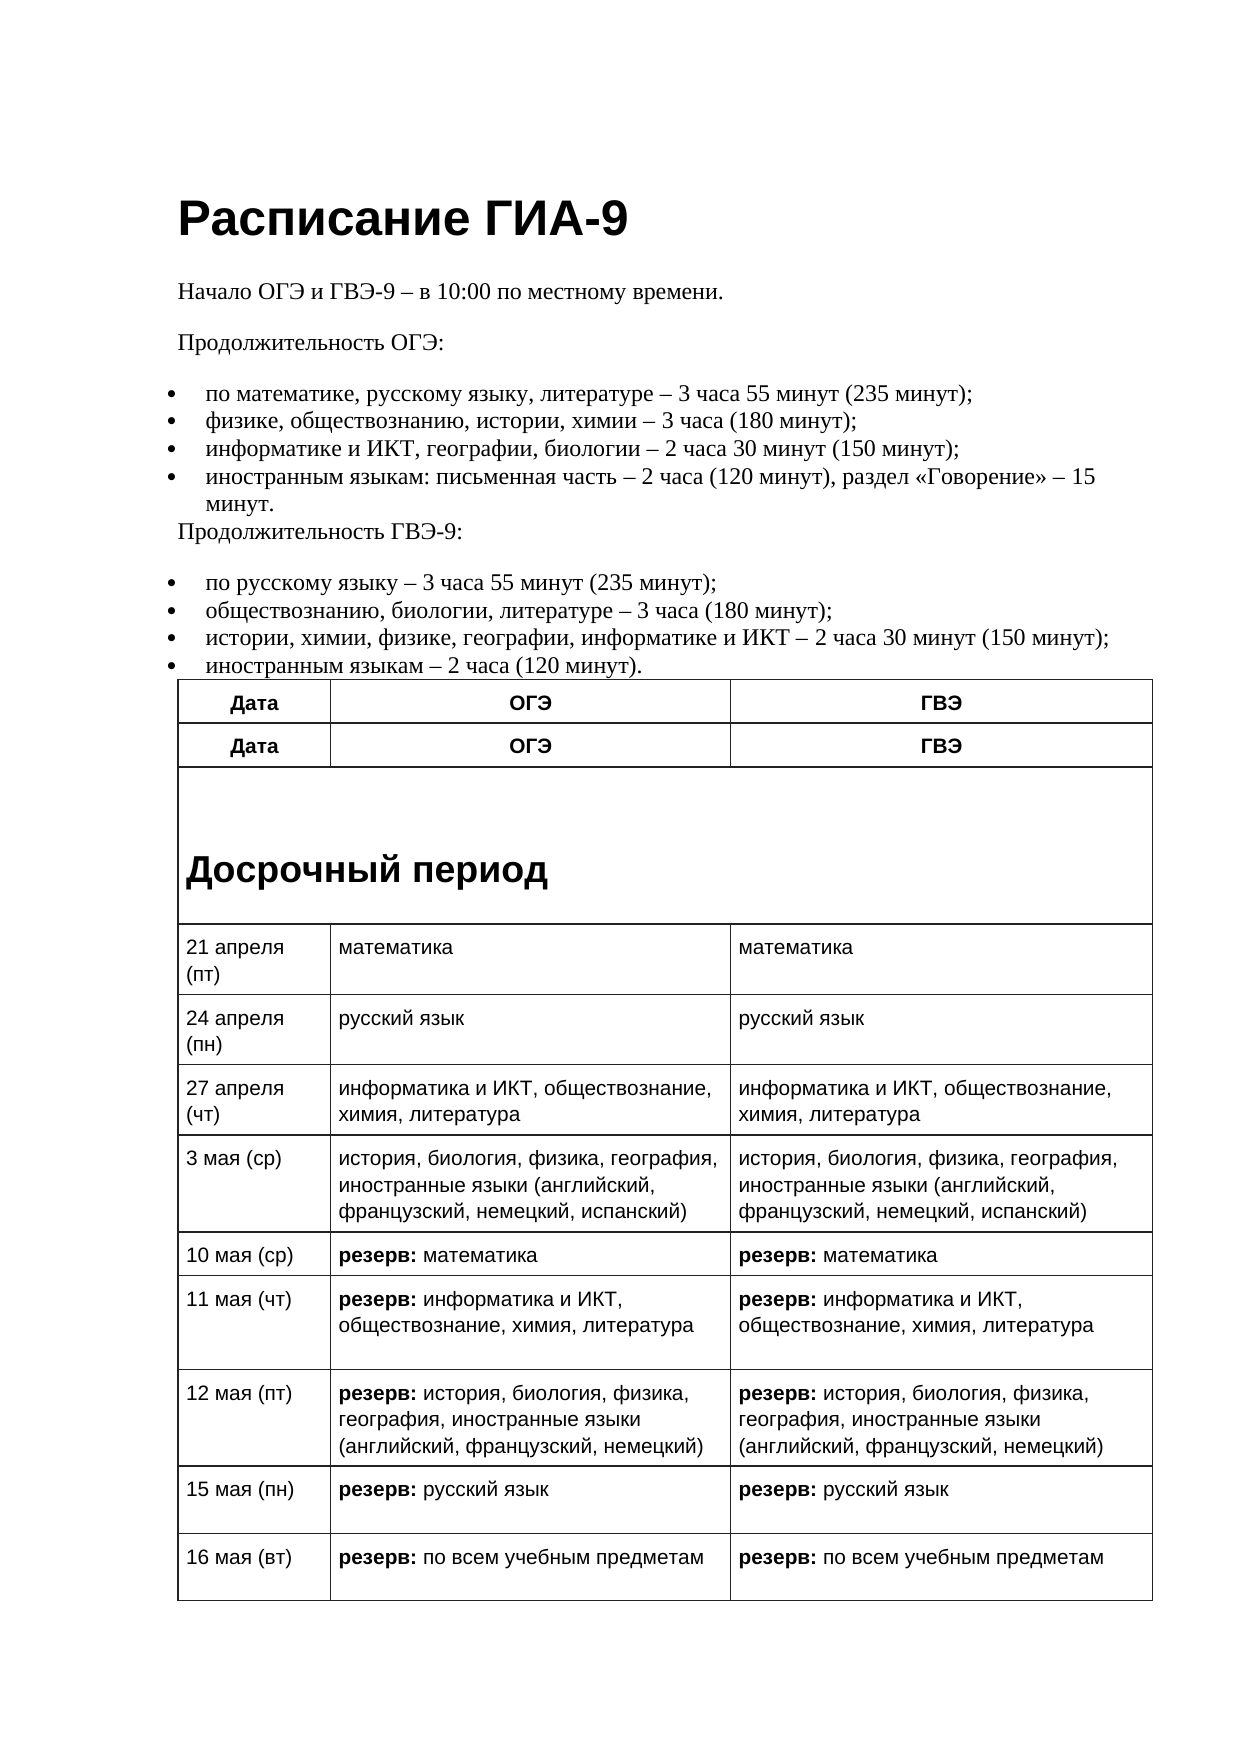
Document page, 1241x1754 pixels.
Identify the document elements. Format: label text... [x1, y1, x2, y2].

text Продолжительность ОГЭ: [177, 328, 1152, 356]
table_cell 16 мая (вт) [179, 1534, 330, 1600]
list по математике, русскому языку, литературе – 3 часа 55 минут (235 минут); [168, 379, 1152, 407]
table_cell 21 апреля (пт) [179, 925, 330, 993]
table_cell 15 мая (пн) [179, 1467, 330, 1532]
table_cell резерв: математика [731, 1233, 1152, 1275]
table_cell резерв: русский язык [331, 1467, 730, 1532]
table_header ГВЭ [731, 680, 1152, 722]
text Продолжительность ГВЭ-9: [177, 517, 1152, 544]
table_cell 10 мая (ср) [179, 1233, 330, 1275]
table_header ОГЭ [331, 680, 730, 722]
table_cell резерв: математика [331, 1233, 730, 1275]
table_cell ГВЭ [731, 724, 1152, 766]
list по русскому языку – 3 часа 55 минут (235 минут); [168, 568, 1152, 596]
table_header Дата [179, 680, 330, 722]
table_cell резерв: русский язык [731, 1467, 1152, 1532]
text Расписание ГИА-9 [177, 181, 1152, 246]
table_cell математика [331, 925, 730, 993]
table_cell ОГЭ [331, 724, 730, 766]
table_cell информатика и ИКТ, обществознание, химия, литература [731, 1065, 1152, 1134]
list иностранным языкам: письменная часть – 2 часа (120 минут), раздел «Говорение» – 15 минут. [168, 462, 1152, 517]
table_cell математика [731, 925, 1152, 993]
list истории, химии, физике, географии, информатике и ИКТ – 2 часа 30 минут (150 минут); [168, 623, 1152, 651]
table_cell русский язык [731, 995, 1152, 1064]
table_cell резерв: информатика и ИКТ, обществознание, химия, литература [331, 1276, 730, 1368]
list иностранным языкам – 2 часа (120 минут). [168, 651, 1152, 678]
text Начало ОГЭ и ГВЭ-9 – в 10:00 по местному времени. [177, 277, 1152, 304]
table_cell Дата [179, 724, 330, 766]
table_cell резерв: история, биология, физика, география, иностранные языки (английский, французский, немецкий) [331, 1370, 730, 1465]
list информатике и ИКТ, географии, биологии – 2 часа 30 минут (150 минут); [168, 434, 1152, 462]
table_cell резерв: по всем учебным предметам [331, 1534, 730, 1600]
table_cell 3 мая (ср) [179, 1136, 330, 1231]
table_cell 12 мая (пт) [179, 1370, 330, 1465]
table_cell Досрочный период [179, 768, 1152, 923]
table_cell 27 апреля (чт) [179, 1065, 330, 1134]
table_cell резерв: по всем учебным предметам [731, 1534, 1152, 1600]
table_cell резерв: история, биология, физика, география, иностранные языки (английский, французский, немецкий) [731, 1370, 1152, 1465]
table_cell история, биология, физика, география, иностранные языки (английский, французский, немецкий, испанский) [331, 1136, 730, 1231]
list физике, обществознанию, истории, химии – 3 часа (180 минут); [168, 407, 1152, 434]
table_cell 11 мая (чт) [179, 1276, 330, 1368]
table_cell история, биология, физика, география, иностранные языки (английский, французский, немецкий, испанский) [731, 1136, 1152, 1231]
table_cell 24 апреля (пн) [179, 995, 330, 1064]
table_cell резерв: информатика и ИКТ, обществознание, химия, литература [731, 1276, 1152, 1368]
table_cell русский язык [331, 995, 730, 1064]
table_cell информатика и ИКТ, обществознание, химия, литература [331, 1065, 730, 1134]
list обществознанию, биологии, литературе – 3 часа (180 минут); [168, 596, 1152, 623]
